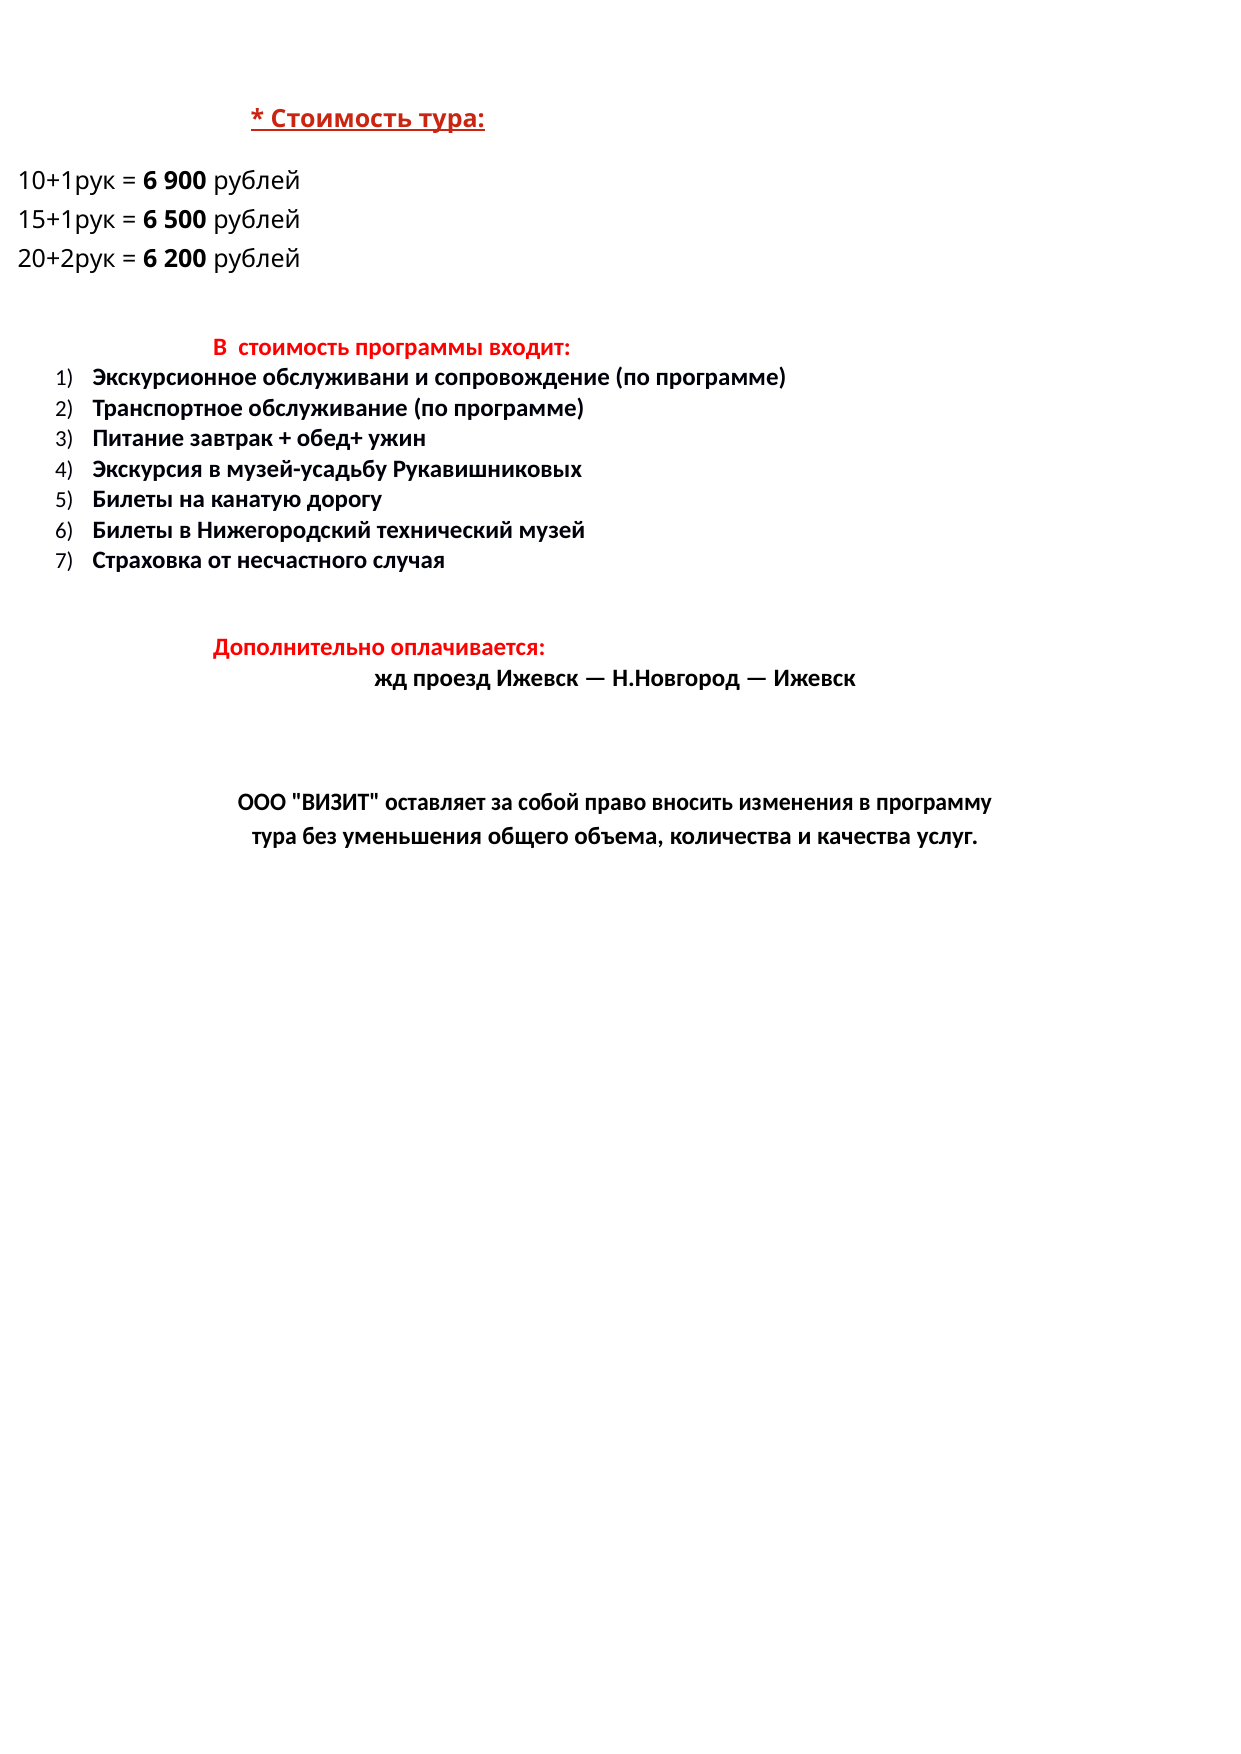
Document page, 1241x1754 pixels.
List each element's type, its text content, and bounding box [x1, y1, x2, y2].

list Экскурсия в музей-усадьбу Рукавишниковых [55, 453, 1017, 483]
text 15+1рук = 6 500 рублей [17, 202, 1017, 236]
list В стоимость программы входит: [213, 331, 1017, 361]
text 20+2рук = 6 200 рублей [17, 241, 1017, 275]
list Дополнительно оплачивается: [213, 631, 1017, 662]
text ООО "ВИЗИТ" оставляет за собой право вносить изменения в программу тура без уменьшения общего объема, количества и качества услуг. [213, 787, 1017, 851]
text 10+1рук = 6 900 рублей [17, 162, 1017, 197]
list Билеты на канатую дорогу [55, 483, 1017, 514]
list Транспортное обслуживание (по программе) [55, 392, 1017, 422]
list Билеты в Нижегородский технический музей [55, 514, 1017, 544]
list Питание завтрак + обед+ ужин [55, 422, 1017, 453]
text * Стоимость тура: [250, 100, 1017, 134]
list жд проезд Ижевск — Н.Новгород — Ижевск [213, 662, 1017, 692]
list Страховка от несчастного случая [55, 544, 1017, 575]
list Экскурсионное обслуживани и сопровождение (по программе) [55, 361, 1017, 392]
